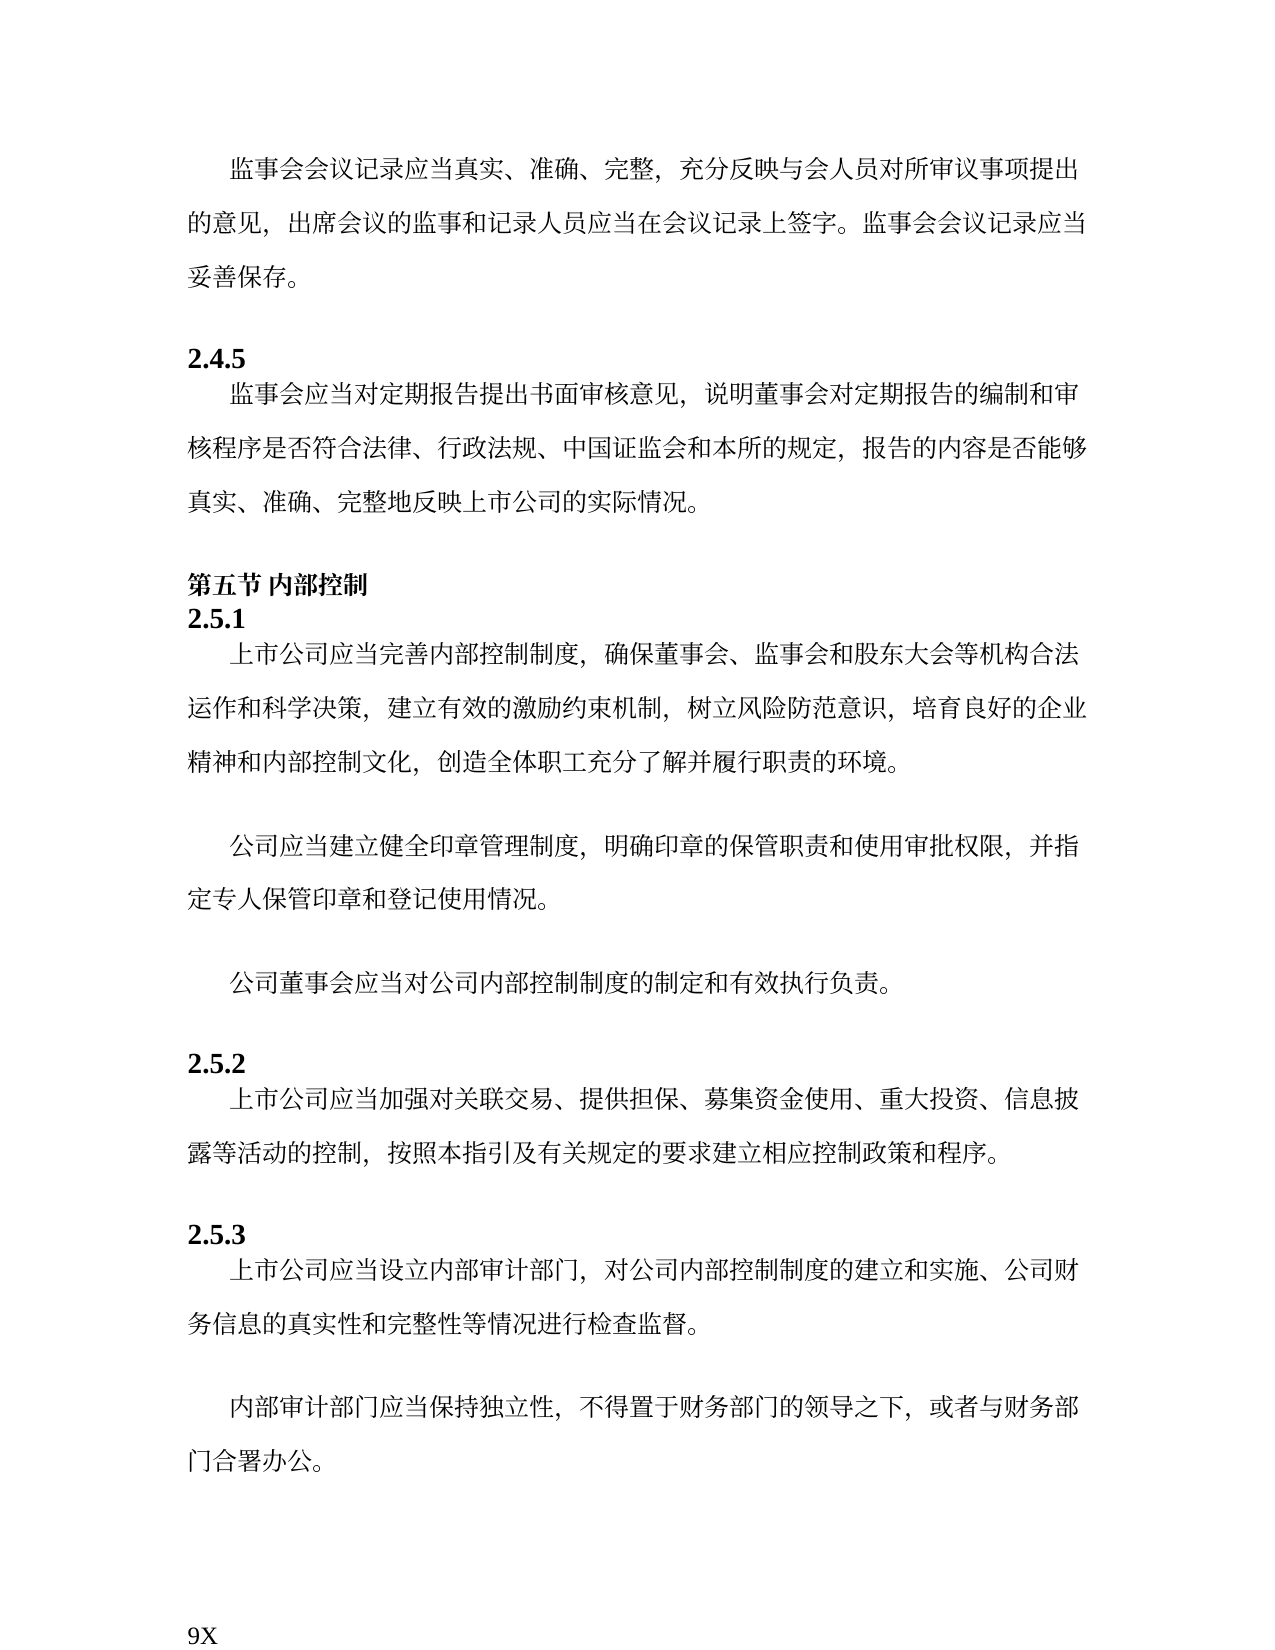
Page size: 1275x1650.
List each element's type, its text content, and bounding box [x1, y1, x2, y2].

text 内部审计部门应当保持独立性，不得置于财务部门的领导之下，或者与财务部门合署办公。 [187, 1388, 1087, 1478]
text 公司董事会应当对公司内部控制制度的制定和有效执行负责。 [187, 963, 1087, 999]
text 上市公司应当加强对关联交易、提供担保、募集资金使用、重大投资、信息披露等活动的控制，按照本指引及有关规定的要求建立相应控制政策和程序。 [187, 1080, 1087, 1170]
text 上市公司应当完善内部控制制度，确保董事会、监事会和股东大会等机构合法运作和科学决策，建立有效的激励约束机制，树立风险防范意识，培育良好的企业精神和内部控制文化，创造全体职工充分了解并履行职责的环境。 [187, 635, 1087, 779]
text 监事会会议记录应当真实、准确、完整，充分反映与会人员对所审议事项提出的意见，出席会议的监事和记录人员应当在会议记录上签字。监事会会议记录应当妥善保存。 [187, 150, 1087, 294]
text 上市公司应当设立内部审计部门，对公司内部控制制度的建立和实施、公司财务信息的真实性和完整性等情况进行检查监督。 [187, 1251, 1087, 1341]
text 公司应当建立健全印章管理制度，明确印章的保管职责和使用审批权限，并指定专人保管印章和登记使用情况。 [187, 826, 1087, 916]
text 监事会应当对定期报告提出书面审核意见，说明董事会对定期报告的编制和审核程序是否符合法律、行政法规、中国证监会和本所的规定，报告的内容是否能够真实、准确、完整地反映上市公司的实际情况。 [187, 374, 1087, 518]
